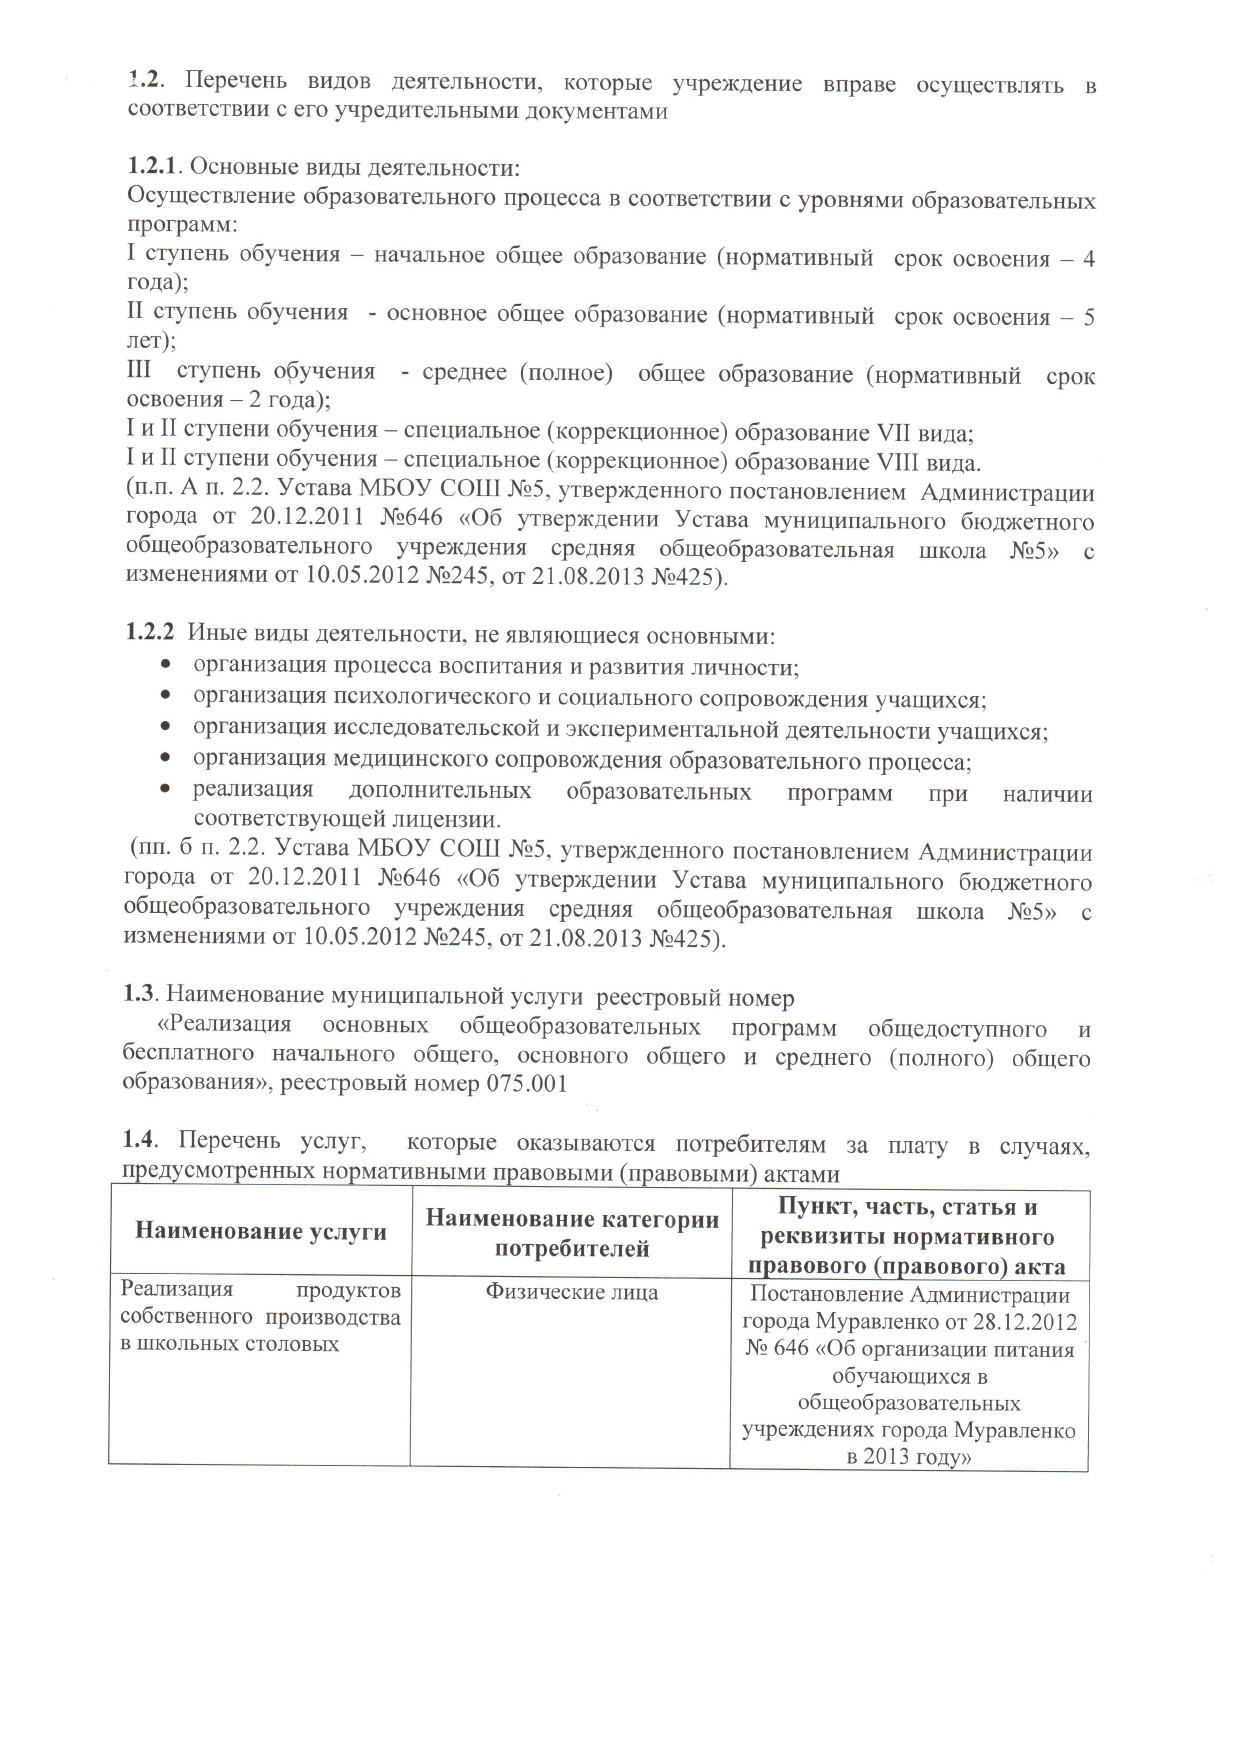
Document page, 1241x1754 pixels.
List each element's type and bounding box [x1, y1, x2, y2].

picture [29, 44, 1226, 1636]
